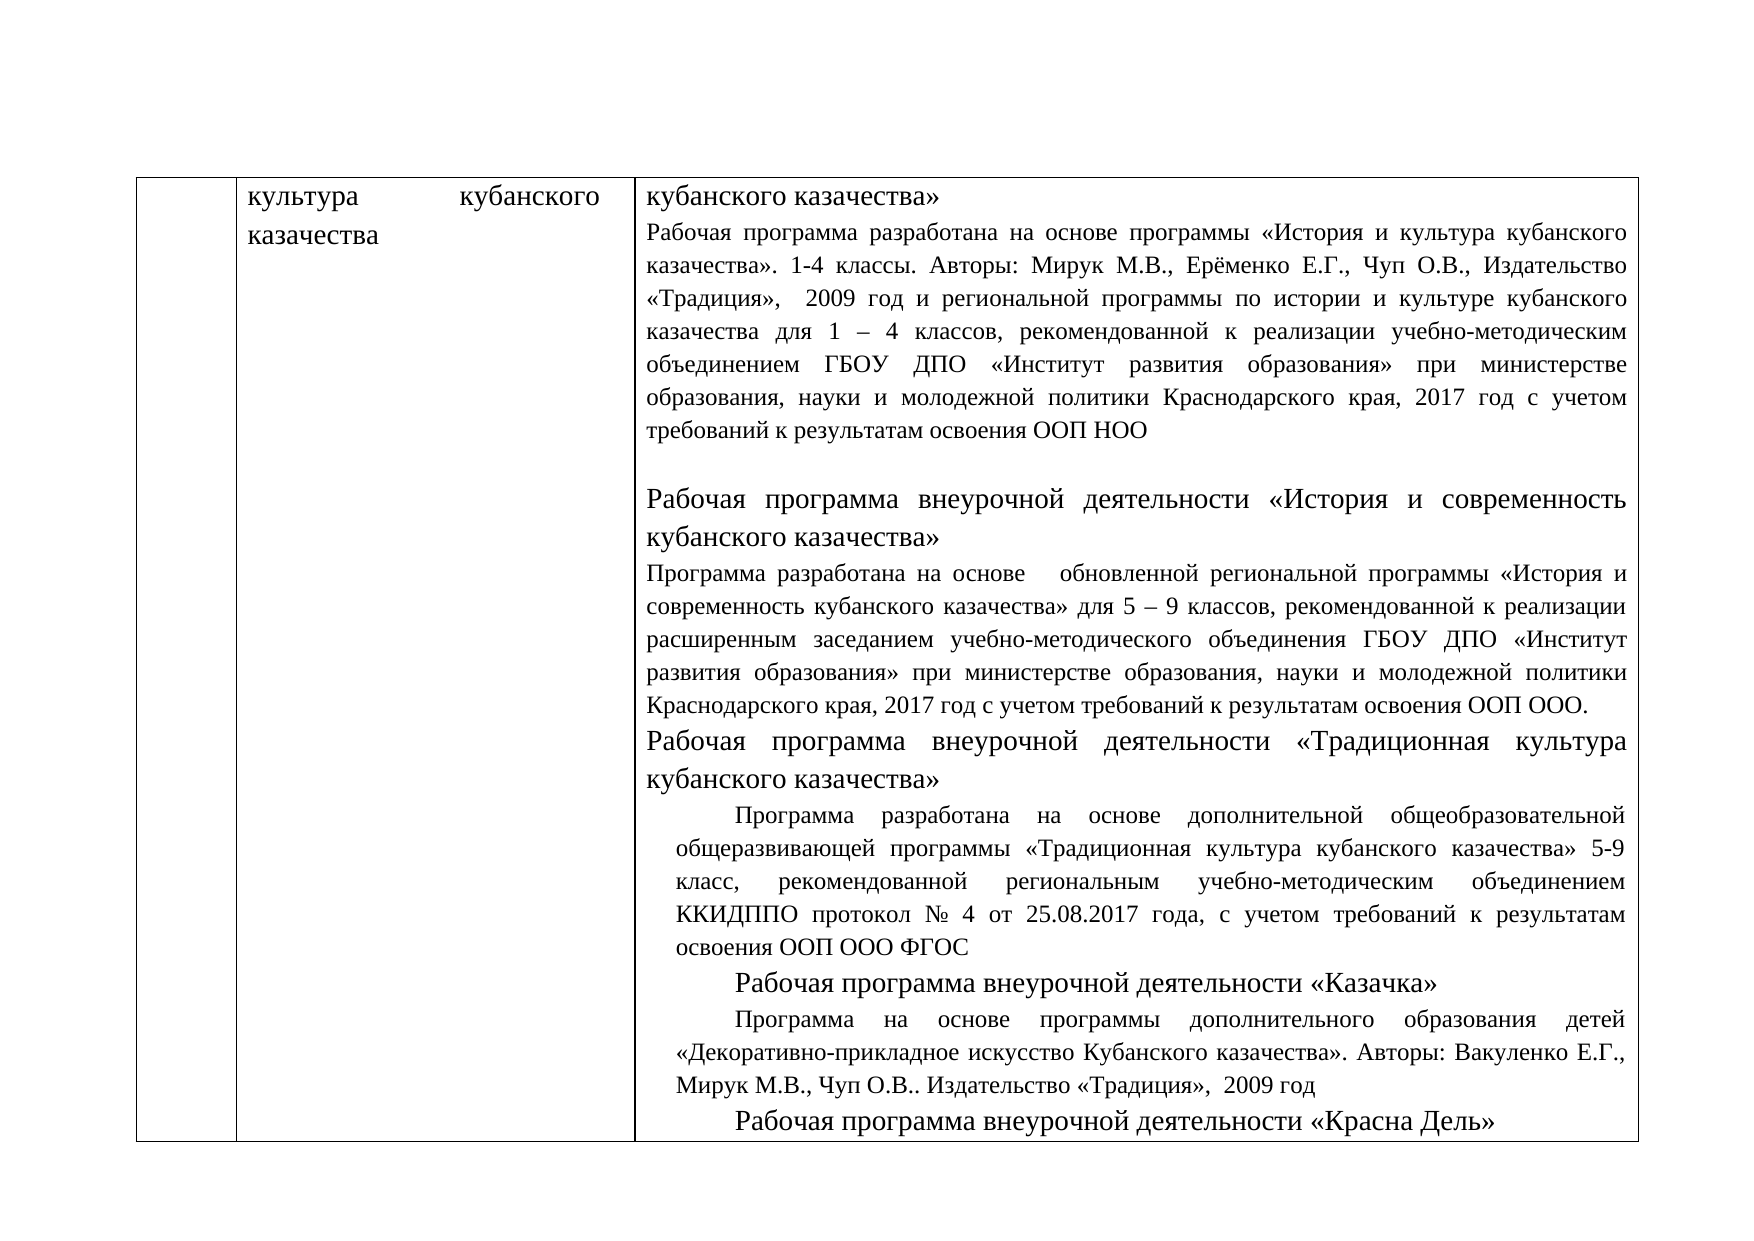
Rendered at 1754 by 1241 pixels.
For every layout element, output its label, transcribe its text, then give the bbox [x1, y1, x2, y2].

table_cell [636, 178, 1638, 1141]
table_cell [237, 178, 634, 1141]
table_cell 3 [137, 178, 236, 1141]
